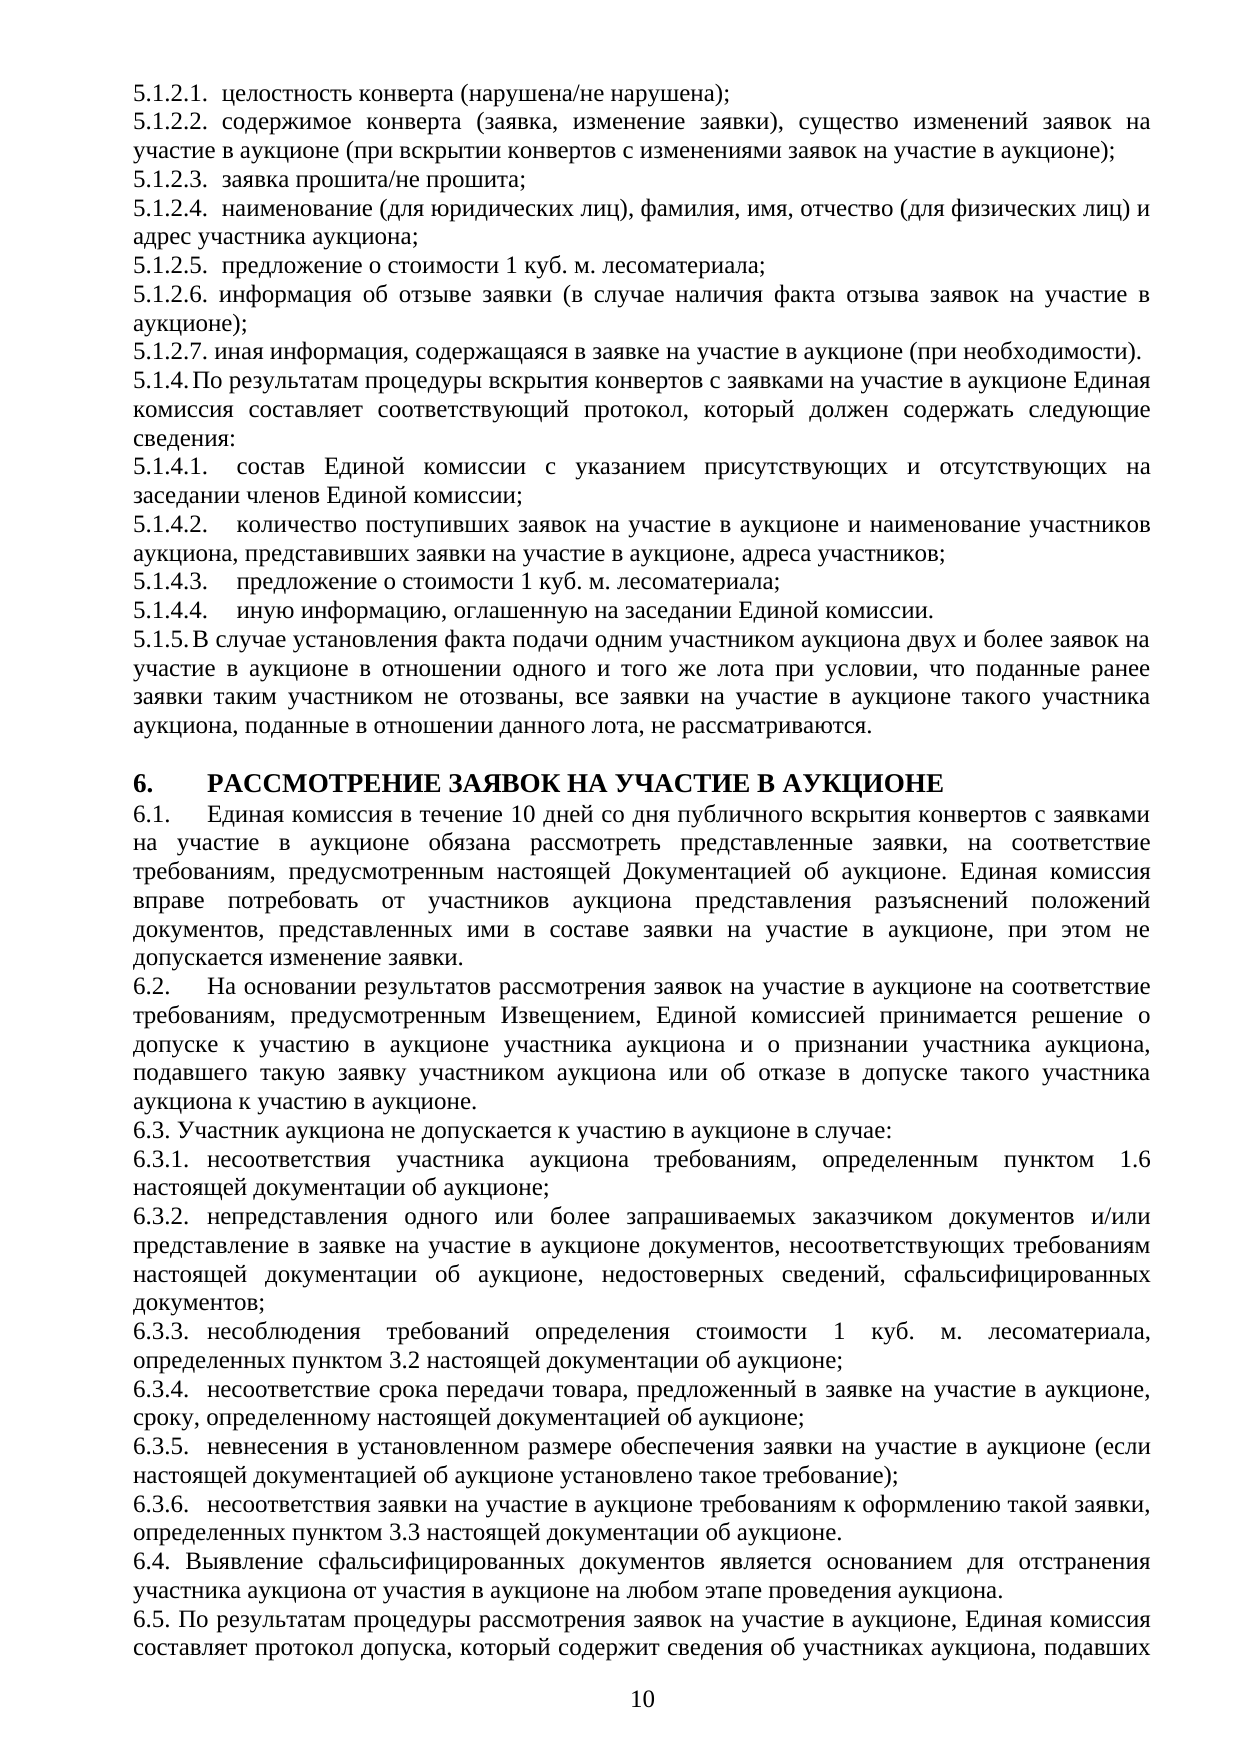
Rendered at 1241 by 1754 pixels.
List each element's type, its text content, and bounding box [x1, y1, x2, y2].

list несоответствие срока передачи товара, предложенный в заявке на участие в аукционе, сроку, определенному настоящей документацией об аукционе; [133, 1374, 1152, 1431]
text 6.4. Выявление сфальсифицированных документов является основанием для отстранения участника аукциона от участия в аукционе на любом этапе проведения аукциона. [133, 1546, 1152, 1604]
list 5.1.2.2. содержимое конверта (заявка, изменение заявки), существо изменений заявок на участие в аукционе (при вскрытии конвертов с изменениями заявок на участие в аукционе); [133, 106, 1152, 164]
list 6. Рассмотрение заявок на участие в аукционе [133, 768, 1152, 799]
list 5.1.2.4. наименование (для юридических лиц), фамилия, имя, отчество (для физических лиц) и адрес участника аукциона; [133, 193, 1152, 250]
list 5.1.4.3. предложение о стоимости 1 куб. м. лесоматериала; [133, 566, 1152, 595]
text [133, 1604, 1152, 1661]
list 5.1.4.1. состав Единой комиссии с указанием присутствующих и отсутствующих на заседании членов Единой комиссии; [133, 451, 1152, 509]
list несоответствия заявки на участие в аукционе требованиям к оформлению такой заявки, определенных пунктом 3.3 настоящей документации об аукционе. [133, 1489, 1152, 1546]
text 6.2. На основании результатов рассмотрения заявок на участие в аукционе на соответствие требованиям, предусмотренным Извещением, Единой комиссией принимается решение о допуске к участию в аукционе участника аукциона и о признании участника аукциона, подавшего такую заявку участником аукциона или об отказе в допуске такого участника аукциона к участию в аукционе. [133, 971, 1152, 1115]
list непредставления одного или более запрашиваемых заказчиком документов и/или представление в заявке на участие в аукционе документов, несоответствующих требованиям настоящей документации об аукционе, недостоверных сведений, сфальсифицированных документов; [133, 1201, 1152, 1316]
list 5.1.2.1. целостность конверта (нарушена/не нарушена); [133, 78, 1152, 106]
list 5.1.5. В случае установления факта подачи одним участником аукциона двух и более заявок на участие в аукционе в отношении одного и того же лота при условии, что поданные ранее заявки таким участником не отозваны, все заявки на участие в аукционе такого участника аукциона, поданные в отношении данного лота, не рассматриваются. [133, 624, 1152, 739]
list несоответствия участника аукциона требованиям, определенным пунктом 1.6 настоящей документации об аукционе; [133, 1144, 1152, 1201]
list 5.1.4. По результатам процедуры вскрытия конвертов с заявками на участие в аукционе Единая комиссия составляет соответствующий протокол, который должен содержать следующие сведения: [133, 365, 1152, 451]
list 5.1.2.5. предложение о стоимости 1 куб. м. лесоматериала; [133, 250, 1152, 279]
list невнесения в установленном размере обеспечения заявки на участие в аукционе (если настоящей документацией об аукционе установлено такое требование); [133, 1431, 1152, 1489]
list 5.1.2.3. заявка прошита/не прошита; [133, 164, 1152, 193]
list несоблюдения требований определения стоимости 1 куб. м. лесоматериала, определенных пунктом 3.2 настоящей документации об аукционе; [133, 1316, 1152, 1374]
list 6.3. Участник аукциона не допускается к участию в аукционе в случае: [133, 1115, 1152, 1144]
list 5.1.4.2. количество поступивших заявок на участие в аукционе и наименование участников аукциона, представивших заявки на участие в аукционе, адреса участников; [133, 509, 1152, 566]
list 5.1.2.7. иная информация, содержащаяся в заявке на участие в аукционе (при необходимости). [133, 336, 1152, 365]
list 5.1.4.4. иную информацию, оглашенную на заседании Единой комиссии. [133, 595, 1152, 624]
list 5.1.2.6. информация об отзыве заявки (в случае наличия факта отзыва заявок на участие в аукционе); [133, 279, 1152, 336]
text 6.1. Единая комиссия в течение 10 дней со дня публичного вскрытия конвертов с заявками на участие в аукционе обязана рассмотреть представленные заявки, на соответствие требованиям, предусмотренным настоящей Документацией об аукционе. Единая комиссия вправе потребовать от участников аукциона представления разъяснений положений документов, представленных ими в составе заявки на участие в аукционе, при этом не допускается изменение заявки. [133, 799, 1152, 971]
